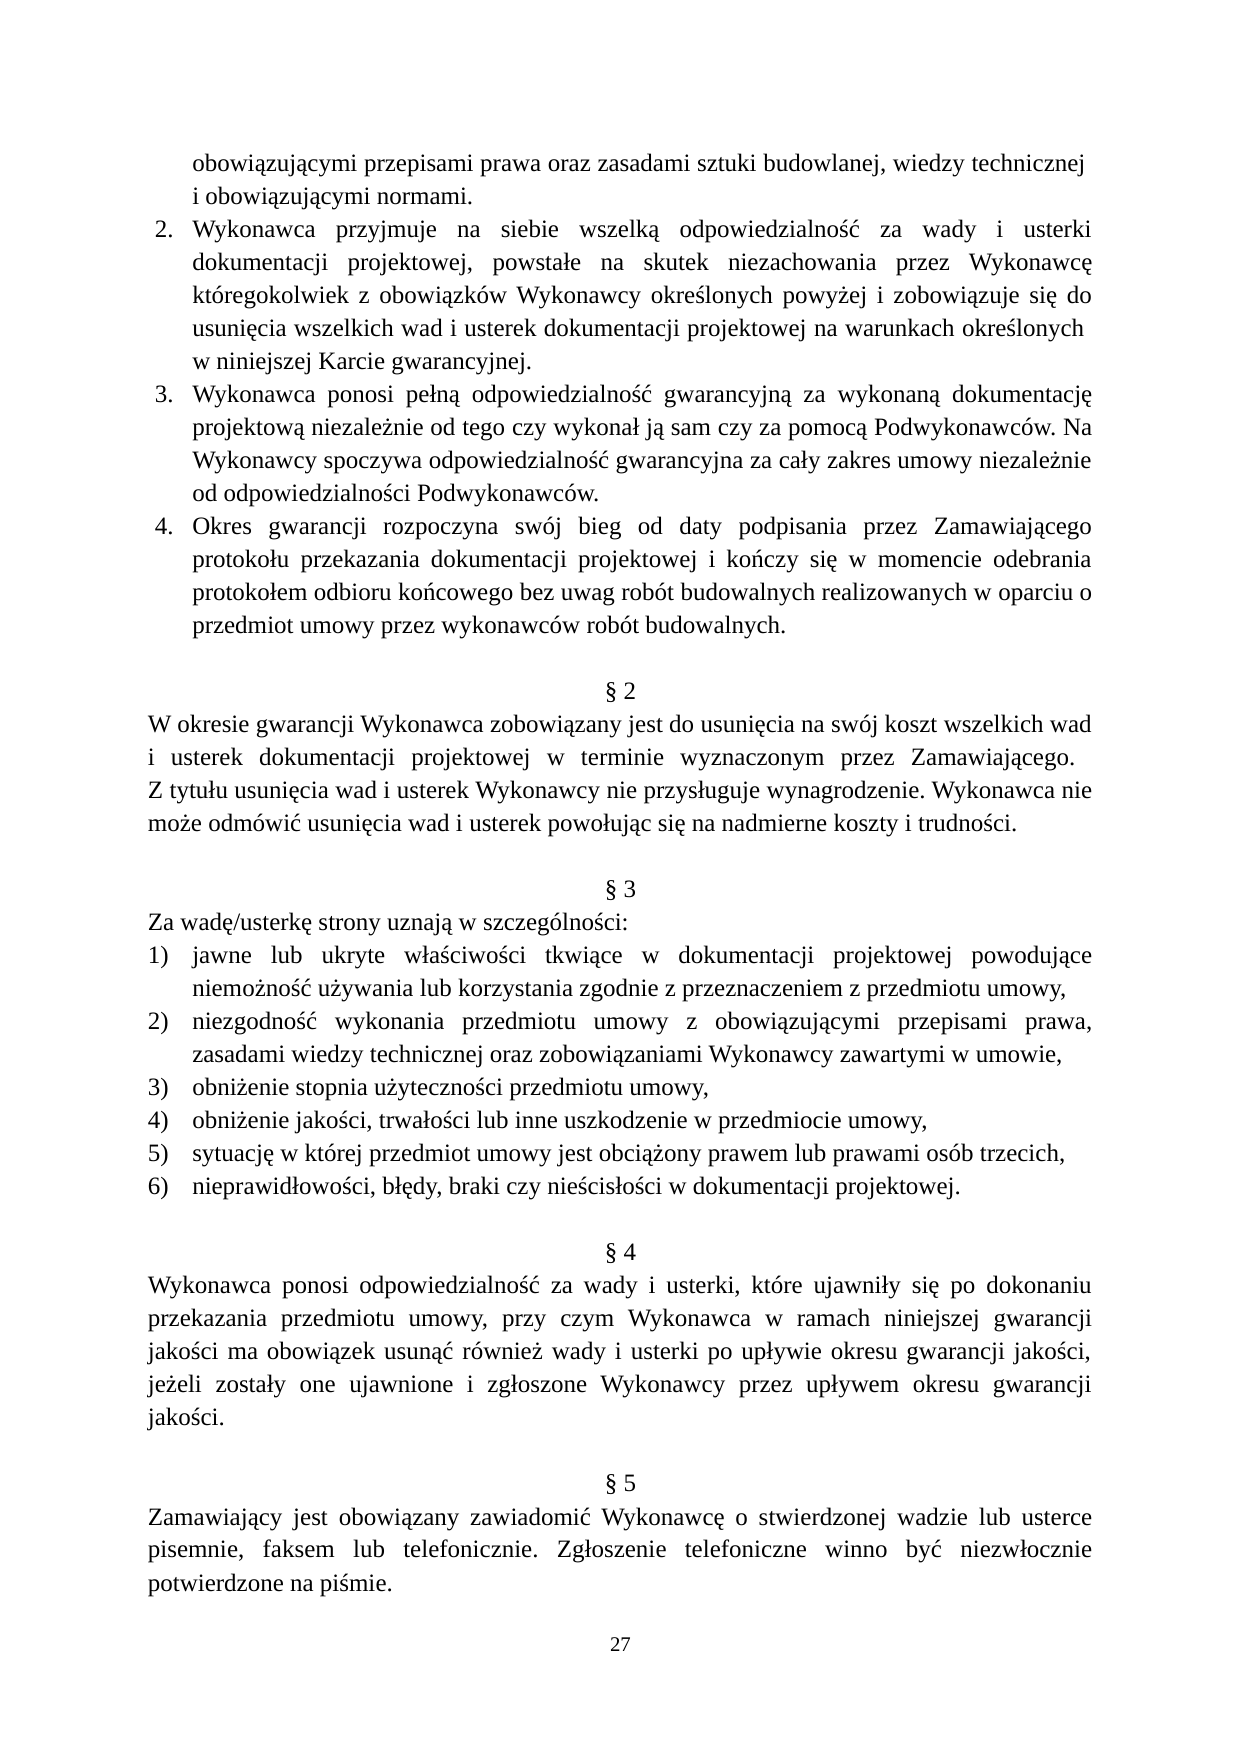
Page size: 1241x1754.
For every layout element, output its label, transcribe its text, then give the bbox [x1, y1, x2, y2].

list niezgodność wykonania przedmiotu umowy z obowiązującymi przepisami prawa, zasadami wiedzy technicznej oraz zobowiązaniami Wykonawcy zawartymi w umowie, [148, 1006, 1093, 1068]
text Za wadę/usterkę strony uznają w szczególności: [148, 907, 1093, 936]
list obniżenie jakości, trwałości lub inne uszkodzenie w przedmiocie umowy, [148, 1105, 1093, 1134]
text Wykonawca ponosi odpowiedzialność za wady i usterki, które ujawniły się po dokonaniu przekazania przedmiotu umowy, przy czym Wykonawca w ramach niniejszej gwarancji jakości ma obowiązek usunąć również wady i usterki po upływie okresu gwarancji jakości, jeżeli zostały one ujawnione i zgłoszone Wykonawcy przez upływem okresu gwarancji jakości. [148, 1270, 1093, 1431]
text § 5 [148, 1468, 1093, 1497]
list nieprawidłowości, błędy, braki czy nieścisłości w dokumentacji projektowej. [148, 1171, 1093, 1200]
list Wykonawca przyjmuje na siebie wszelką odpowiedzialność za wady i usterki dokumentacji projektowej, powstałe na skutek niezachowania przez Wykonawcę któregokolwiek z obowiązków Wykonawcy określonych powyżej i zobowiązuje się do usunięcia wszelkich wad i usterek dokumentacji projektowej na warunkach określonych w niniejszej Karcie gwarancyjnej. [154, 214, 1093, 374]
list Okres gwarancji rozpoczyna swój bieg od daty podpisania przez Zamawiającego protokołu przekazania dokumentacji projektowej i kończy się w momencie odebrania protokołem odbioru końcowego bez uwag robót budowalnych realizowanych w oparciu o przedmiot umowy przez wykonawców robót budowalnych. [154, 511, 1093, 639]
list obniżenie stopnia użyteczności przedmiotu umowy, [148, 1072, 1093, 1101]
text § 2 [148, 676, 1093, 705]
text W okresie gwarancji Wykonawca zobowiązany jest do usunięcia na swój koszt wszelkich wad i usterek dokumentacji projektowej w terminie wyznaczonym przez Zamawiającego. Z tytułu usunięcia wad i usterek Wykonawcy nie przysługuje wynagrodzenie. Wykonawca nie może odmówić usunięcia wad i usterek powołując się na nadmierne koszty i trudności. [148, 709, 1093, 837]
list jawne lub ukryte właściwości tkwiące w dokumentacji projektowej powodujące niemożność używania lub korzystania zgodnie z przeznaczeniem z przedmiotu umowy, [148, 940, 1093, 1002]
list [154, 148, 1093, 209]
text Zamawiający jest obowiązany zawiadomić Wykonawcę o stwierdzonej wadzie lub usterce pisemnie, faksem lub telefonicznie. Zgłoszenie telefoniczne winno być niezwłocznie potwierdzone na piśmie. [148, 1502, 1093, 1596]
list Wykonawca ponosi pełną odpowiedzialność gwarancyjną za wykonaną dokumentację projektową niezależnie od tego czy wykonał ją sam czy za pomocą Podwykonawców. Na Wykonawcy spoczywa odpowiedzialność gwarancyjna za cały zakres umowy niezależnie od odpowiedzialności Podwykonawców. [154, 379, 1093, 507]
list sytuację w której przedmiot umowy jest obciążony prawem lub prawami osób trzecich, [148, 1138, 1093, 1167]
text § 4 [148, 1237, 1093, 1266]
text § 3 [148, 874, 1093, 903]
